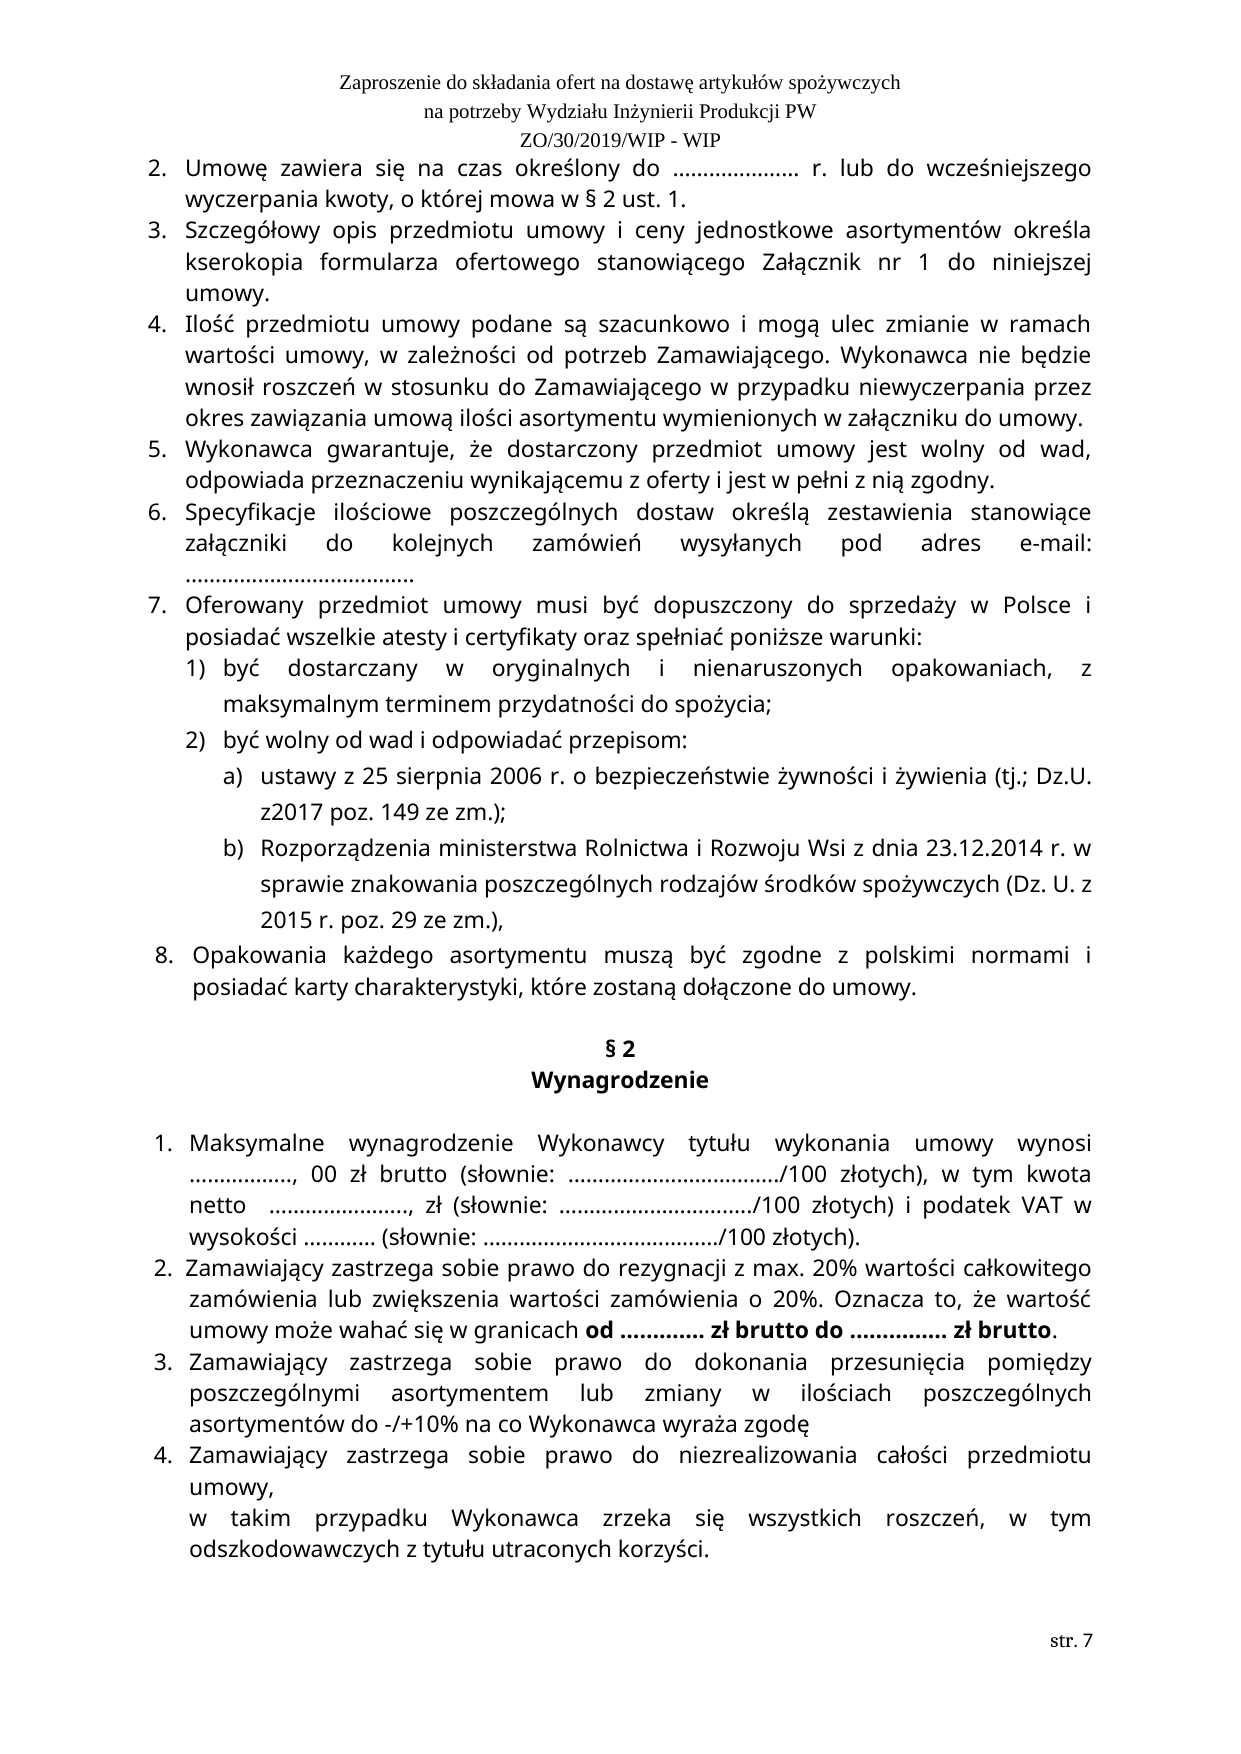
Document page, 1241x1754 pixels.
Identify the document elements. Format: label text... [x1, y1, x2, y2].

list Wykonawca gwarantuje, że dostarczony przedmiot umowy jest wolny od wad, odpowiada przeznaczeniu wynikającemu z oferty i jest w pełni z nią zgodny. [148, 433, 1093, 496]
list Opakowania każdego asortymentu muszą być zgodne z polskimi normami i posiadać karty charakterystyki, które zostaną dołączone do umowy. [154, 939, 1093, 1002]
list Maksymalne wynagrodzenie Wykonawcy tytułu wykonania umowy wynosi …………….., 00 zł brutto (słownie: ……………………………../100 złotych), w tym kwota netto ………………….., zł (słownie: …………………………../100 złotych) i podatek VAT w wysokości ………… (słownie: …………………………………/100 złotych). [153, 1127, 1093, 1252]
list Rozporządzenia ministerstwa Rolnictwa i Rozwoju Wsi z dnia 23.12.2014 r. w sprawie znakowania poszczególnych rodzajów środków spożywczych (Dz. U. z 2015 r. poz. 29 ze zm.), [223, 832, 1093, 935]
text § 2 [148, 1033, 1093, 1064]
list być wolny od wad i odpowiadać przepisom: [185, 724, 1093, 755]
list Szczegółowy opis przedmiotu umowy i ceny jednostkowe asortymentów określa kserokopia formularza ofertowego stanowiącego Załącznik nr 1 do niniejszej umowy. [148, 214, 1093, 308]
list Zamawiający zastrzega sobie prawo do dokonania przesunięcia pomiędzy poszczególnymi asortymentem lub zmiany w ilościach poszczególnych asortymentów do -/+10% na co Wykonawca wyraża zgodę [153, 1346, 1093, 1439]
list być dostarczany w oryginalnych i nienaruszonych opakowaniach, z maksymalnym terminem przydatności do spożycia; [185, 652, 1093, 719]
list Specyfikacje ilościowe poszczególnych dostaw określą zestawienia stanowiące załączniki do kolejnych zamówień wysyłanych pod adres e-mail: ……………………………….. [148, 496, 1093, 589]
list Oferowany przedmiot umowy musi być dopuszczony do sprzedaży w Polsce i posiadać wszelkie atesty i certyfikaty oraz spełniać poniższe warunki: [148, 589, 1093, 652]
list Ilość przedmiotu umowy podane są szacunkowo i mogą ulec zmianie w ramach wartości umowy, w zależności od potrzeb Zamawiającego. Wykonawca nie będzie wnosił roszczeń w stosunku do Zamawiającego w przypadku niewyczerpania przez okres zawiązania umową ilości asortymentu wymienionych w załączniku do umowy. [148, 308, 1093, 433]
list Zamawiający zastrzega sobie prawo do niezrealizowania całości przedmiotu umowy, w takim przypadku Wykonawca zrzeka się wszystkich roszczeń, w tym odszkodowawczych z tytułu utraconych korzyści. [153, 1439, 1093, 1564]
text Wynagrodzenie [148, 1064, 1093, 1096]
list Zamawiający zastrzega sobie prawo do rezygnacji z max. 20% wartości całkowitego zamówienia lub zwiększenia wartości zamówienia o 20%. Oznacza to, że wartość umowy może wahać się w granicach od …………. zł brutto do …………… zł brutto. [153, 1252, 1093, 1346]
list ustawy z 25 sierpnia 2006 r. o bezpieczeństwie żywności i żywienia (tj.; Dz.U. z2017 poz. 149 ze zm.); [223, 760, 1093, 827]
list Umowę zawiera się na czas określony do ………………… r. lub do wcześniejszego wyczerpania kwoty, o której mowa w § 2 ust. 1. [148, 152, 1093, 214]
